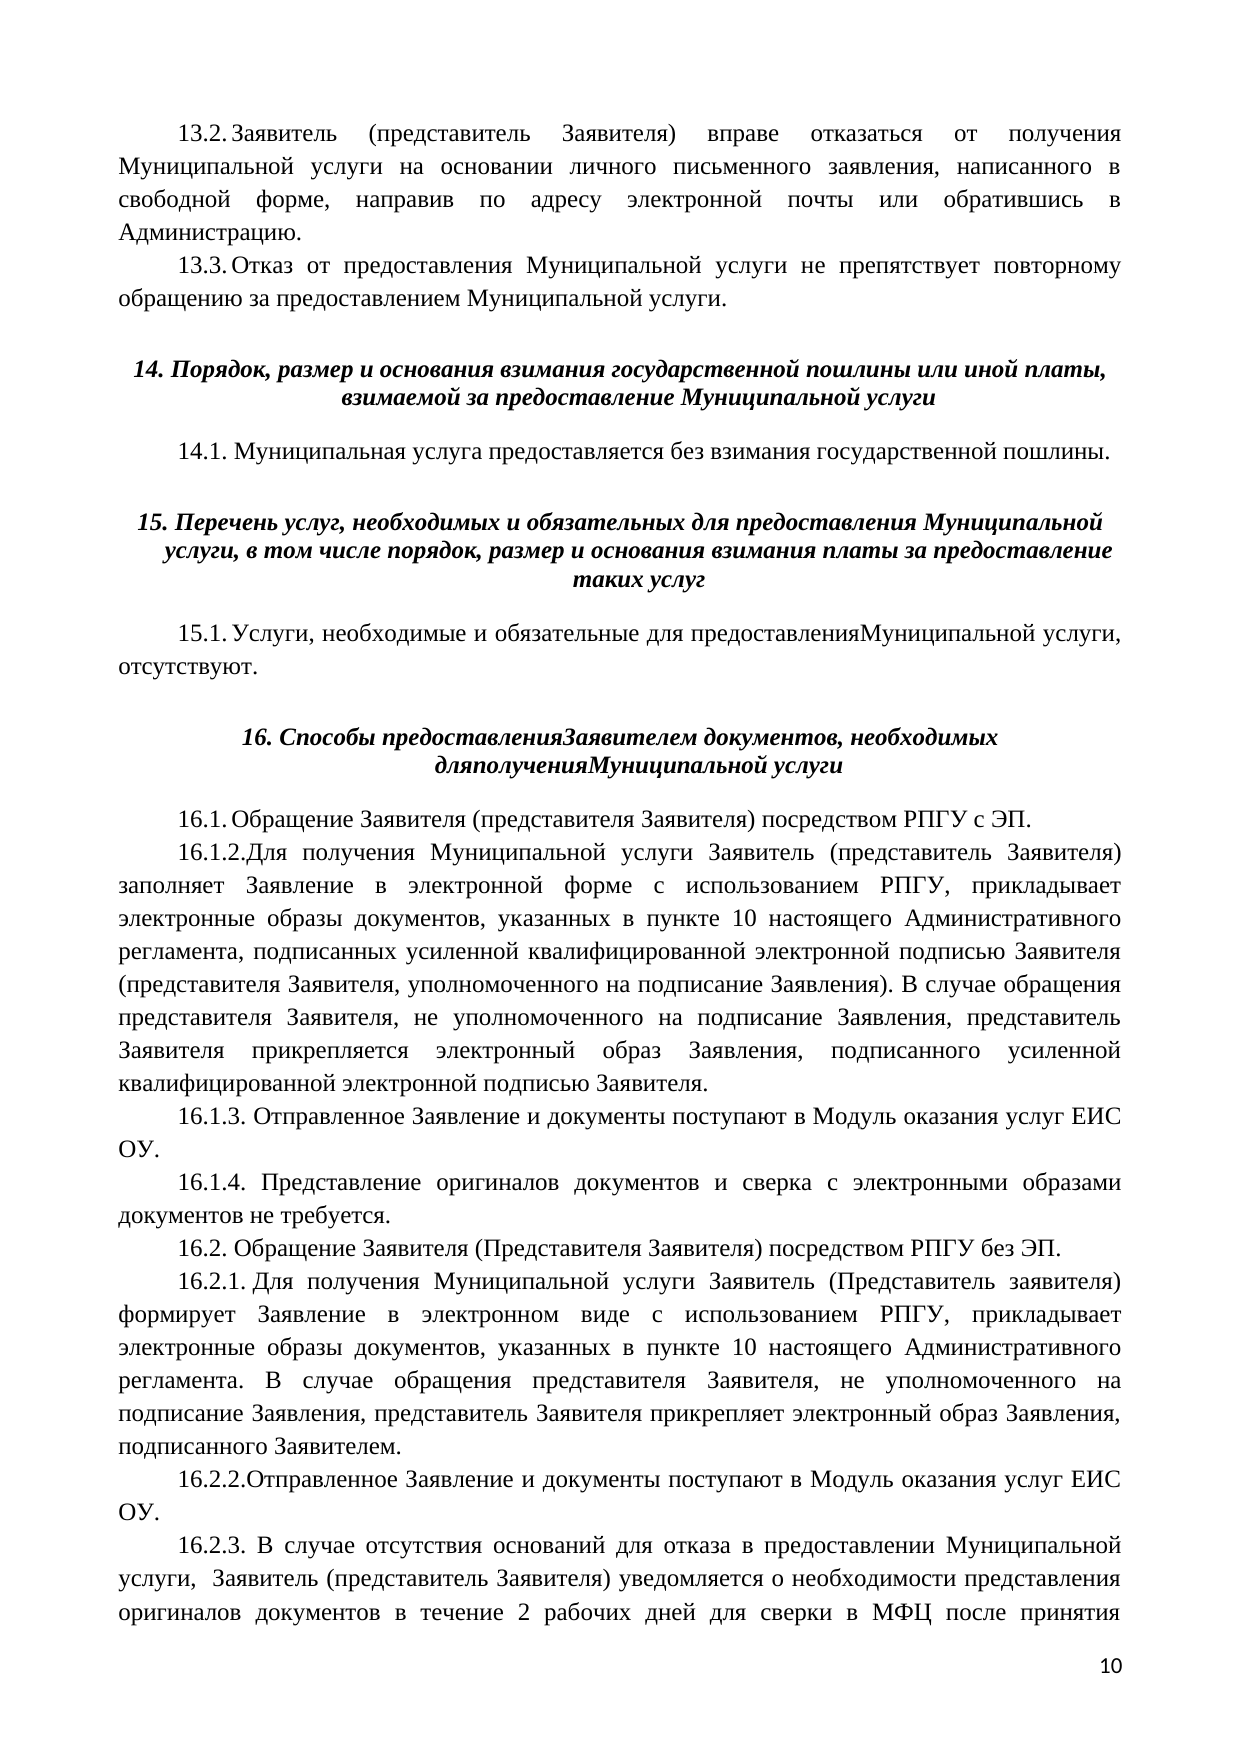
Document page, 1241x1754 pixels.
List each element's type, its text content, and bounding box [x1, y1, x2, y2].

list Порядок, размер и основания взимания государственной пошлины или иной платы, взимаемой за предоставление Муниципальной услуги [118, 354, 1122, 411]
list 16.1.4. Представление оригиналов документов и сверка с электронными образами документов не требуется. [118, 1167, 1122, 1229]
list 13.3. Отказ от предоставления Муниципальной услуги не препятствует повторному обращению за предоставлением Муниципальной услуги. [118, 250, 1122, 312]
list Перечень услуг, необходимых и обязательных для предоставления Муниципальной услуги, в том числе порядок, размер и основания взимания платы за предоставление таких услуг [118, 507, 1122, 593]
list 16.1.2.Для получения Муниципальной услуги Заявитель (представитель Заявителя) заполняет Заявление в электронной форме с использованием РПГУ, прикладывает электронные образы документов, указанных в пункте 10 настоящего Административного регламента, подписанных усиленной квалифицированной электронной подписью Заявителя (представителя Заявителя, уполномоченного на подписание Заявления). В случае обращения представителя Заявителя, не уполномоченного на подписание Заявления, представитель Заявителя прикрепляется электронный образ Заявления, подписанного усиленной квалифицированной электронной подписью Заявителя. [118, 837, 1122, 1097]
list Обращение Заявителя (представителя Заявителя) посредством РПГУ с ЭП. [118, 804, 1122, 833]
list 16.1.3. Отправленное Заявление и документы поступают в Модуль оказания услуг ЕИС ОУ. [118, 1101, 1122, 1163]
list 13.2. Заявитель (представитель Заявителя) вправе отказаться от получения Муниципальной услуги на основании личного письменного заявления, написанного в свободной форме, направив по адресу электронной почты или обратившись в Администрацию. [118, 118, 1122, 246]
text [118, 1531, 1122, 1625]
list 14.1. Муниципальная услуга предоставляется без взимания государственной пошлины. [118, 436, 1122, 465]
list Способы предоставленияЗаявителем документов, необходимых дляполученияМуниципальной услуги [118, 722, 1122, 779]
list 16.2.2.Отправленное Заявление и документы поступают в Модуль оказания услуг ЕИС ОУ. [118, 1464, 1122, 1526]
list 16.2.1. Для получения Муниципальной услуги Заявитель (Представитель заявителя) формирует Заявление в электронном виде с использованием РПГУ, прикладывает электронные образы документов, указанных в пункте 10 настоящего Административного регламента. В случае обращения представителя Заявителя, не уполномоченного на подписание Заявления, представитель Заявителя прикрепляет электронный образ Заявления, подписанного Заявителем. [118, 1266, 1122, 1460]
list 16.2. Обращение Заявителя (Представителя Заявителя) посредством РПГУ без ЭП. [177, 1233, 1122, 1262]
list Услуги, необходимые и обязательные для предоставленияМуниципальной услуги, отсутствуют. [118, 618, 1122, 680]
